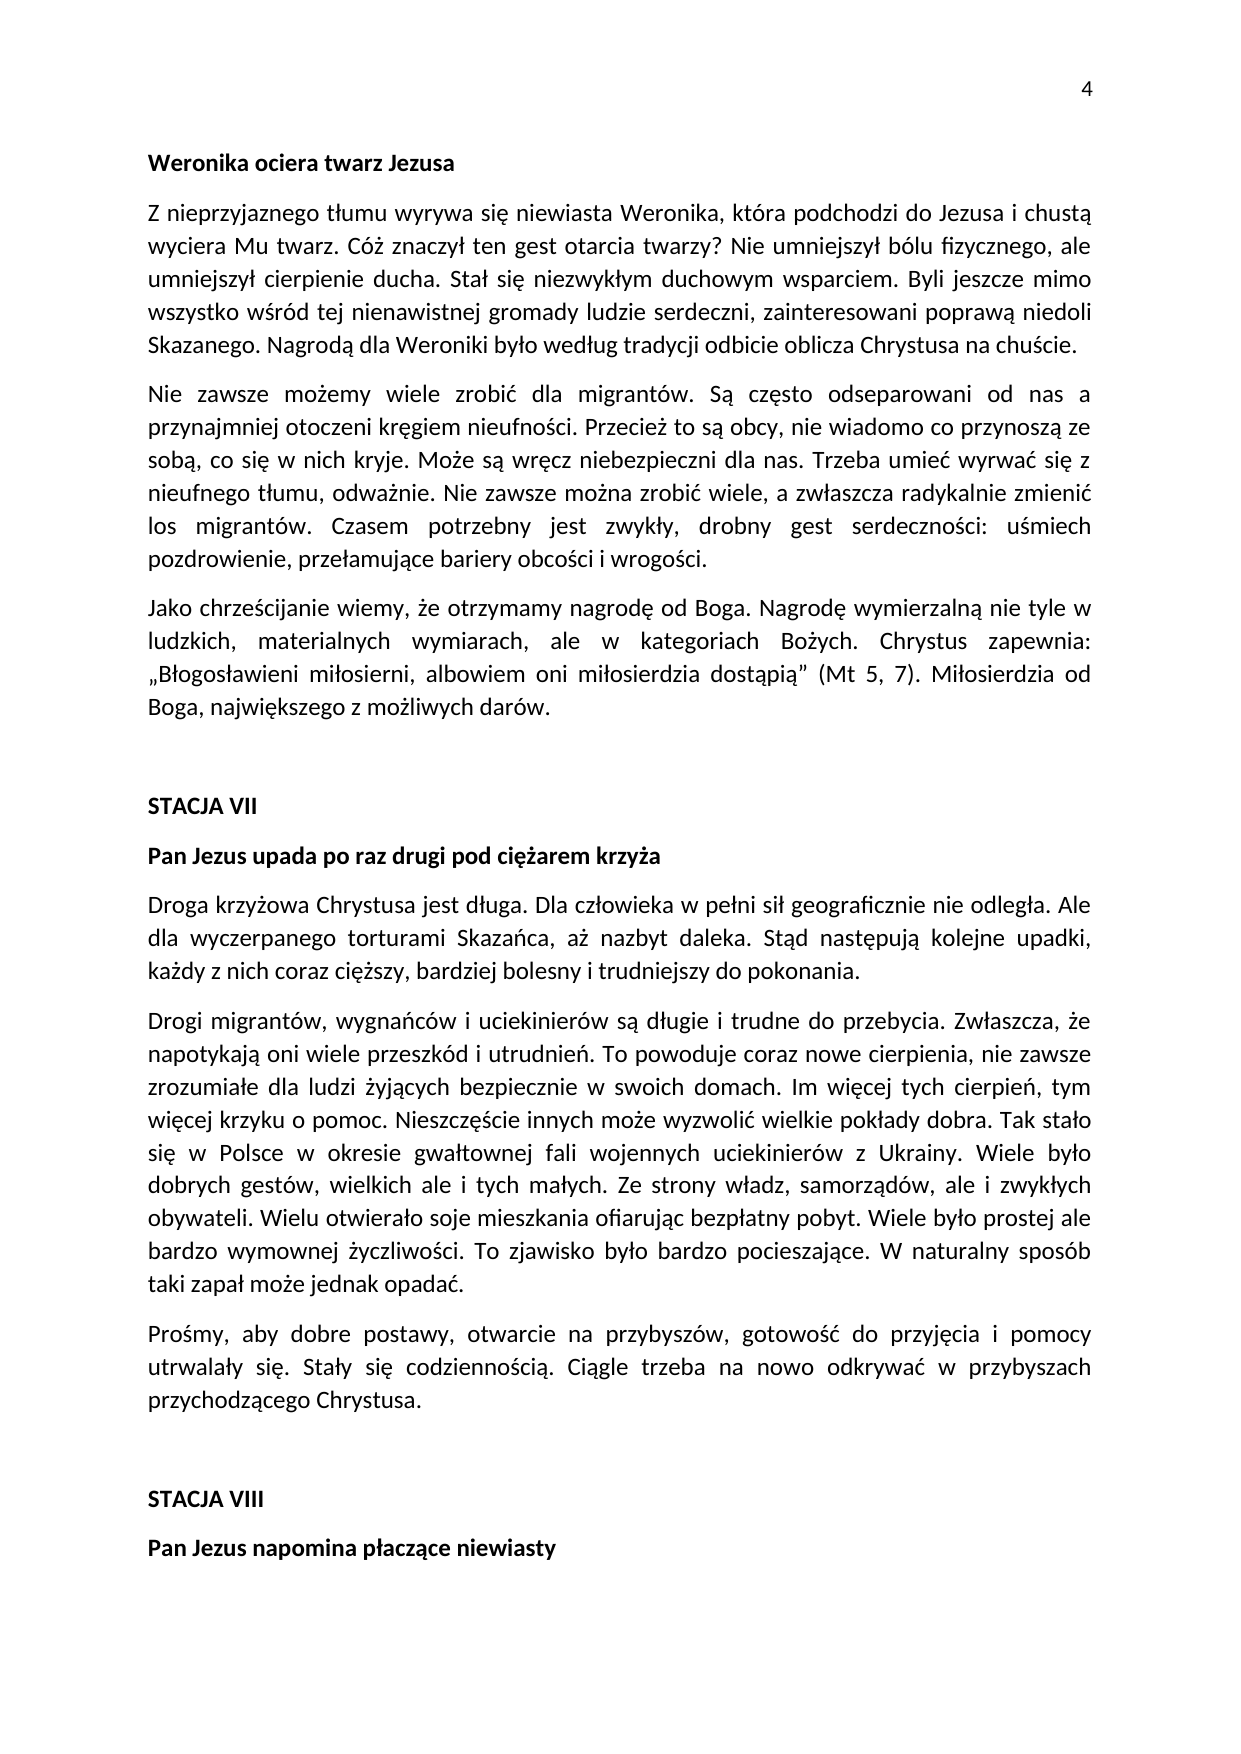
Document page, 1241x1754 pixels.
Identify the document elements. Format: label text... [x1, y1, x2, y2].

text Pan Jezus napomina płaczące niewiasty [148, 1533, 1093, 1563]
text Prośmy, aby dobre postawy, otwarcie na przybyszów, gotowość do przyjęcia i pomocy utrwalały się. Stały się codziennością. Ciągle trzeba na nowo odkrywać w przybyszach przychodzącego Chrystusa. [148, 1318, 1093, 1414]
text STACJA VIII [148, 1483, 1093, 1513]
text Pan Jezus upada po raz drugi pod ciężarem krzyża [148, 840, 1093, 871]
text Z nieprzyjaznego tłumu wyrywa się niewiasta Weronika, która podchodzi do Jezusa i chustą wyciera Mu twarz. Cóż znaczył ten gest otarcia twarzy? Nie umniejszył bólu fizycznego, ale umniejszył cierpienie ducha. Stał się niezwykłym duchowym wsparciem. Byli jeszcze mimo wszystko wśród tej nienawistnej gromady ludzie serdeczni, zainteresowani poprawą niedoli Skazanego. Nagrodą dla Weroniki było według tradycji odbicie oblicza Chrystusa na chuście. [148, 197, 1093, 359]
text Jako chrześcijanie wiemy, że otrzymamy nagrodę od Boga. Nagrodę wymierzalną nie tyle w ludzkich, materialnych wymiarach, ale w kategoriach Bożych. Chrystus zapewnia: „Błogosławieni miłosierni, albowiem oni miłosierdzia dostąpią” (Mt 5, 7). Miłosierdzia od Boga, największego z możliwych darów. [148, 593, 1093, 722]
text Nie zawsze możemy wiele zrobić dla migrantów. Są często odseparowani od nas a przynajmniej otoczeni kręgiem nieufności. Przecież to są obcy, nie wiadomo co przynoszą ze sobą, co się w nich kryje. Może są wręcz niebezpieczni dla nas. Trzeba umieć wyrwać się z nieufnego tłumu, odważnie. Nie zawsze można zrobić wiele, a zwłaszcza radykalnie zmienić los migrantów. Czasem potrzebny jest zwykły, drobny gest serdeczności: uśmiech pozdrowienie, przełamujące bariery obcości i wrogości. [148, 378, 1093, 573]
text Drogi migrantów, wygnańców i uciekinierów są długie i trudne do przebycia. Zwłaszcza, że napotykają oni wiele przeszkód i utrudnień. To powoduje coraz nowe cierpienia, nie zawsze zrozumiałe dla ludzi żyjących bezpiecznie w swoich domach. Im więcej tych cierpień, tym więcej krzyku o pomoc. Nieszczęście innych może wyzwolić wielkie pokłady dobra. Tak stało się w Polsce w okresie gwałtownej fali wojennych uciekinierów z Ukrainy. Wiele było dobrych gestów, wielkich ale i tych małych. Ze strony władz, samorządów, ale i zwykłych obywateli. Wielu otwierało soje mieszkania ofiarując bezpłatny pobyt. Wiele było prostej ale bardzo wymownej życzliwości. To zjawisko było bardzo pocieszające. W naturalny sposób taki zapał może jednak opadać. [148, 1005, 1093, 1299]
text Weronika ociera twarz Jezusa [148, 148, 1093, 178]
text Droga krzyżowa Chrystusa jest długa. Dla człowieka w pełni sił geograficznie nie odległa. Ale dla wyczerpanego torturami Skazańca, aż nazbyt daleka. Stąd następują kolejne upadki, każdy z nich coraz cięższy, bardziej bolesny i trudniejszy do pokonania. [148, 890, 1093, 986]
text STACJA VII [148, 791, 1093, 821]
